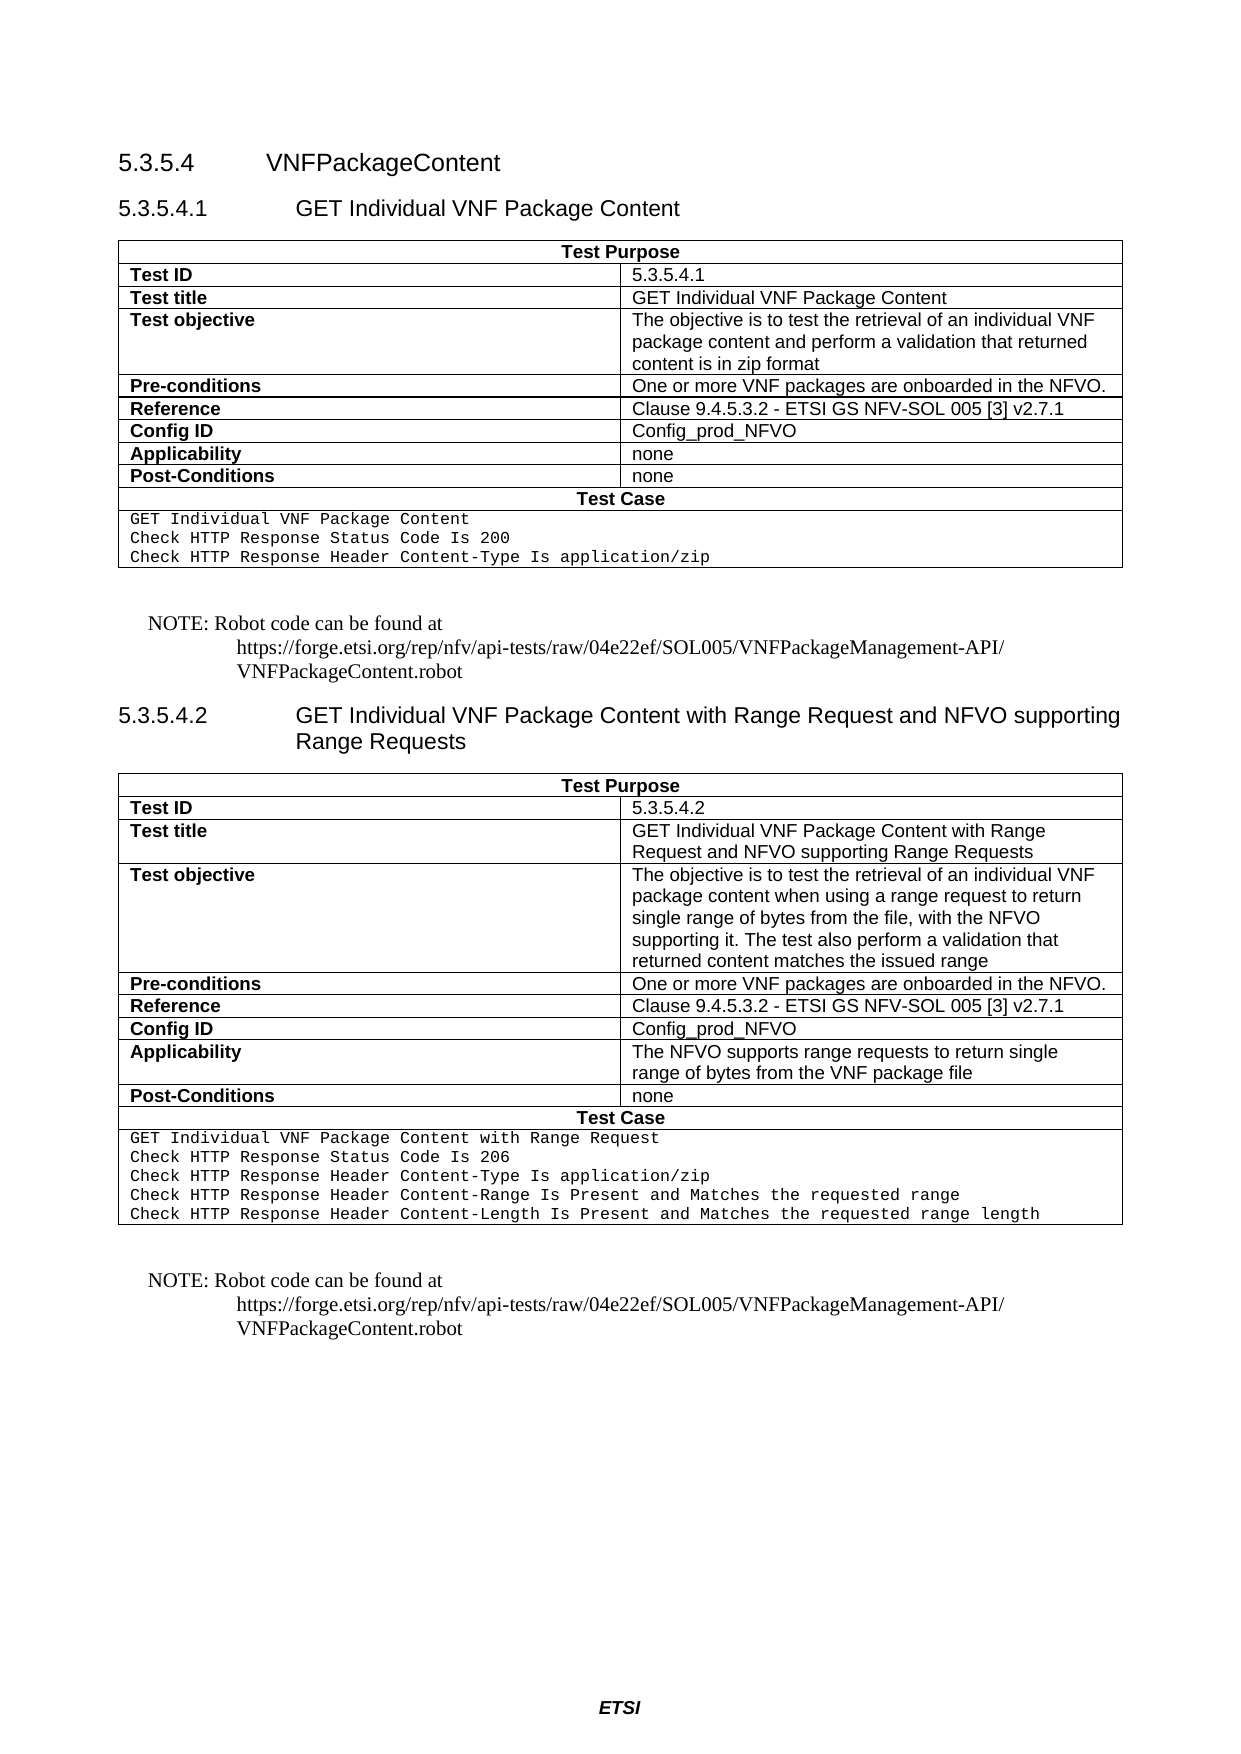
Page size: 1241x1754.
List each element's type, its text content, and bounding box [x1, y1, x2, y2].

text NOTE: Robot code can be found at https://forge.etsi.org/rep/nfv/api-tests/raw/04e22ef/SOL005/VNFPackageManagement-API/VNFPackageContent.robot [148, 611, 1122, 683]
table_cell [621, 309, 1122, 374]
subtitle 5.3.5.4 VNFPackageContent [118, 148, 1122, 176]
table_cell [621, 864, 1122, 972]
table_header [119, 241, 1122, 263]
text NOTE: Robot code can be found at https://forge.etsi.org/rep/nfv/api-tests/raw/04e22ef/SOL005/VNFPackageManagement-API/VNFPackageContent.robot [148, 1268, 1122, 1340]
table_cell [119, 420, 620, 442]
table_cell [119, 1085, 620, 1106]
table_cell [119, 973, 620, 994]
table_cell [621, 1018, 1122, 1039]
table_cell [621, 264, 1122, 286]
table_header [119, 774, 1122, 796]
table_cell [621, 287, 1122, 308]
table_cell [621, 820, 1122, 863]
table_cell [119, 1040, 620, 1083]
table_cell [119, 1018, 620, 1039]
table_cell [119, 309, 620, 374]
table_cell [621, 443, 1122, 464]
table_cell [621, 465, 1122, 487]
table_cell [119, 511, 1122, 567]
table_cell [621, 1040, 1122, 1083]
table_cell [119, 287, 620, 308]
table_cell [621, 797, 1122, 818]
subtitle 5.3.5.4.2 GET Individual VNF Package Content with Range Request and NFVO supporting Range Requests [118, 702, 1122, 754]
subtitle 5.3.5.4.1 GET Individual VNF Package Content [118, 195, 1122, 222]
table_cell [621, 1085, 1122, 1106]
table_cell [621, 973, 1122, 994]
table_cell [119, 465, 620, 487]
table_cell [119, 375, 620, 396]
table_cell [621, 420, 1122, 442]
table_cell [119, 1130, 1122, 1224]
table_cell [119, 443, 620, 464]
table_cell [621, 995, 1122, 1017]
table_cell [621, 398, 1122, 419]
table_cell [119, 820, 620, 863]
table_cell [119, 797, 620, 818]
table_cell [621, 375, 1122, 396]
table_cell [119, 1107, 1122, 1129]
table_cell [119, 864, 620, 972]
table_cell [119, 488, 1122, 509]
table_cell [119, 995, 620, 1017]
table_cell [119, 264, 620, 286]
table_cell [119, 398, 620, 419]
